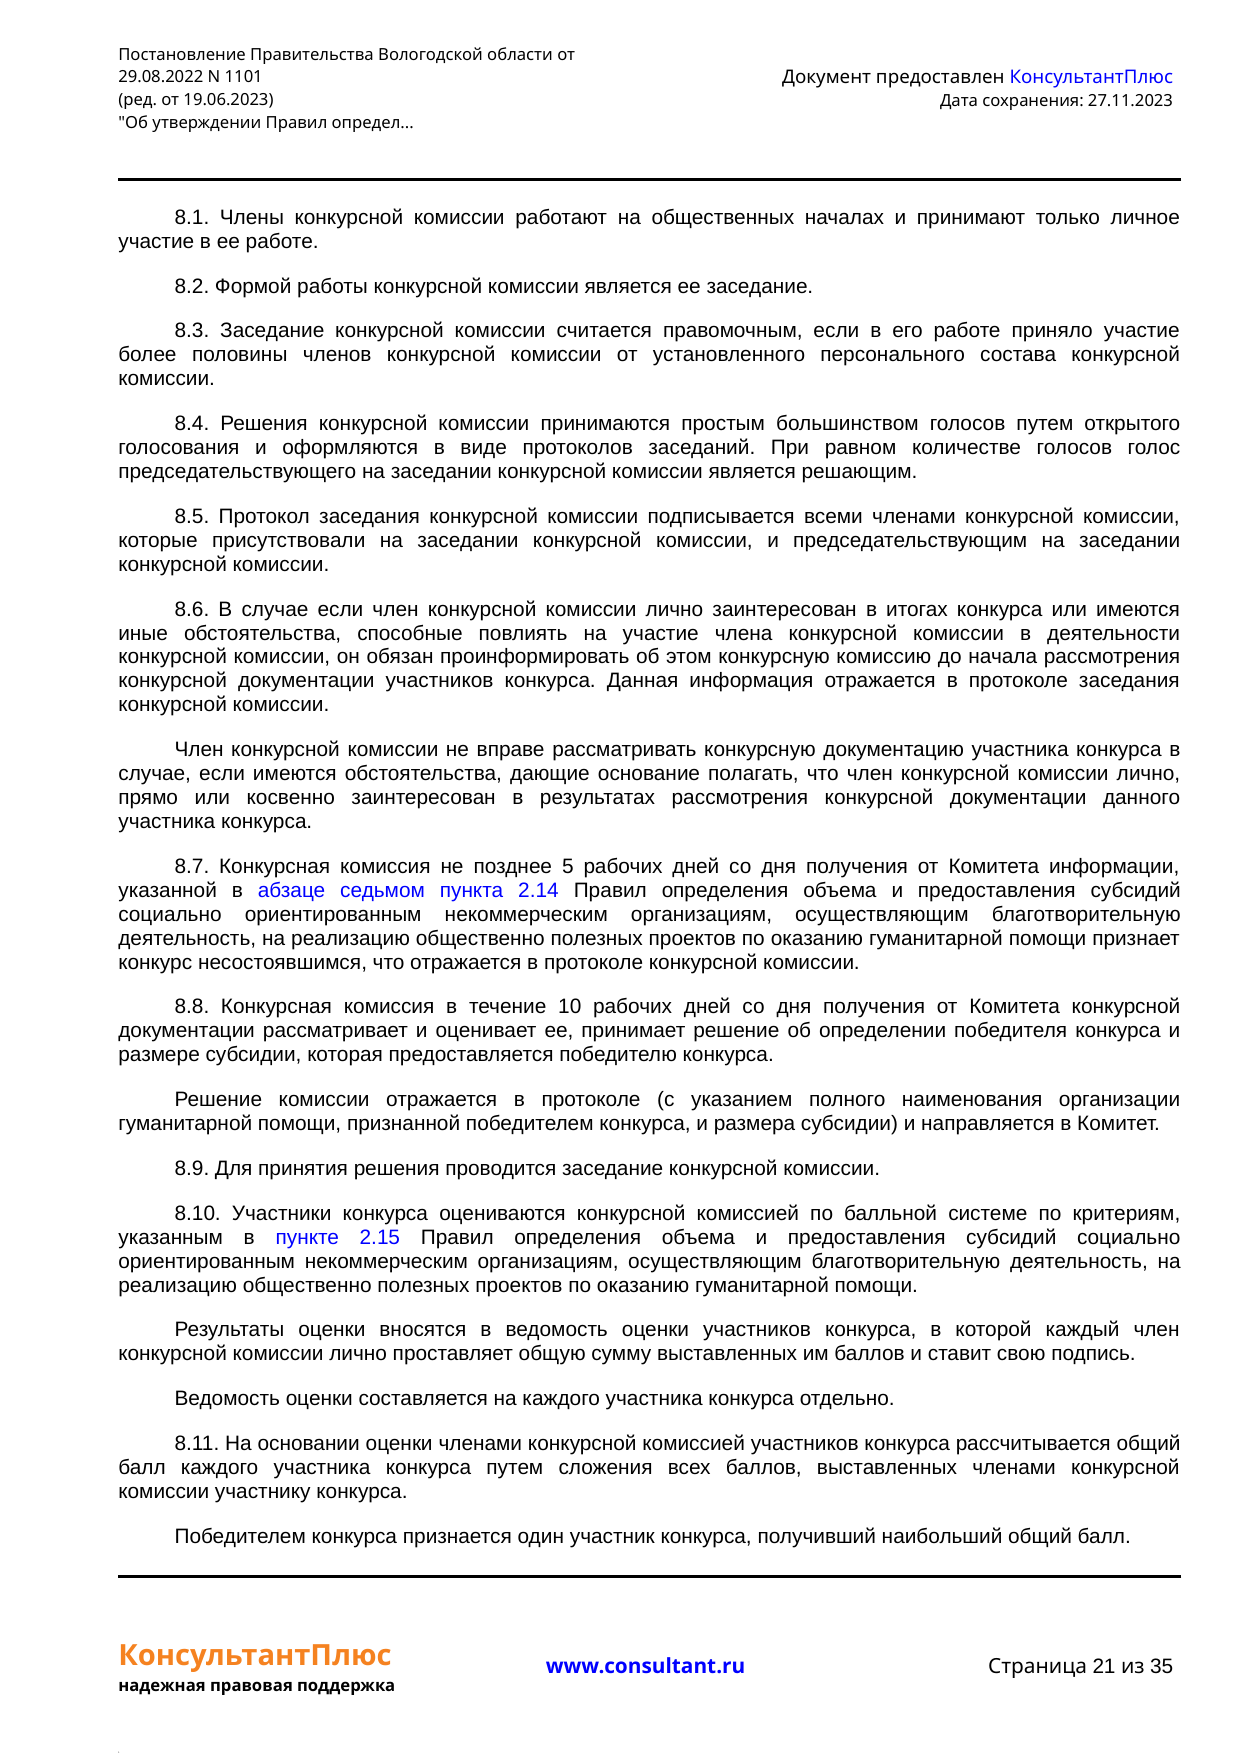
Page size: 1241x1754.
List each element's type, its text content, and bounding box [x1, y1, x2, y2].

text Ведомость оценки составляется на каждого участника конкурса отдельно. [118, 1386, 1181, 1410]
text Член конкурсной комиссии не вправе рассматривать конкурсную документацию участника конкурса в случае, если имеются обстоятельства, дающие основание полагать, что член конкурсной комиссии лично, прямо или косвенно заинтересован в результатах рассмотрения конкурсной документации данного участника конкурса. [118, 737, 1181, 833]
text 8.10. Участники конкурса оцениваются конкурсной комиссией по балльной системе по критериям, указанным в пункте 2.15 Правил определения объема и предоставления субсидий социально ориентированным некоммерческим организациям, осуществляющим благотворительную деятельность, на реализацию общественно полезных проектов по оказанию гуманитарной помощи. [118, 1201, 1181, 1296]
text 8.1. Члены конкурсной комиссии работают на общественных началах и принимают только личное участие в ее работе. [118, 205, 1181, 253]
text 8.7. Конкурсная комиссия не позднее 5 рабочих дней со дня получения от Комитета информации, указанной в абзаце седьмом пункта 2.14 Правил определения объема и предоставления субсидий социально ориентированным некоммерческим организациям, осуществляющим благотворительную деятельность, на реализацию общественно полезных проектов по оказанию гуманитарной помощи признает конкурс несостоявшимся, что отражается в протоколе конкурсной комиссии. [118, 854, 1181, 973]
text 8.2. Формой работы конкурсной комиссии является ее заседание. [118, 273, 1181, 297]
text Результаты оценки вносятся в ведомость оценки участников конкурса, в которой каждый член конкурсной комиссии лично проставляет общую сумму выставленных им баллов и ставит свою подпись. [118, 1317, 1181, 1365]
text Победителем конкурса признается один участник конкурса, получивший наибольший общий балл. [118, 1523, 1181, 1547]
text 8.3. Заседание конкурсной комиссии считается правомочным, если в его работе приняло участие более половины членов конкурсной комиссии от установленного персонального состава конкурсной комиссии. [118, 318, 1181, 390]
text Решение комиссии отражается в протоколе (с указанием полного наименования организации гуманитарной помощи, признанной победителем конкурса, и размера субсидии) и направляется в Комитет. [118, 1087, 1181, 1135]
text 8.6. В случае если член конкурсной комиссии лично заинтересован в итогах конкурса или имеются иные обстоятельства, способные повлиять на участие члена конкурсной комиссии в деятельности конкурсной комиссии, он обязан проинформировать об этом конкурсную комиссию до начала рассмотрения конкурсной документации участников конкурса. Данная информация отражается в протоколе заседания конкурсной комиссии. [118, 596, 1181, 716]
text 8.4. Решения конкурсной комиссии принимаются простым большинством голосов путем открытого голосования и оформляются в виде протоколов заседаний. При равном количестве голосов голос председательствующего на заседании конкурсной комиссии является решающим. [118, 411, 1181, 483]
text 8.5. Протокол заседания конкурсной комиссии подписывается всеми членами конкурсной комиссии, которые присутствовали на заседании конкурсной комиссии, и председательствующим на заседании конкурсной комиссии. [118, 504, 1181, 576]
text 8.8. Конкурсная комиссия в течение 10 рабочих дней со дня получения от Комитета конкурсной документации рассматривает и оценивает ее, принимает решение об определении победителя конкурса и размере субсидии, которая предоставляется победителю конкурса. [118, 994, 1181, 1066]
text 8.11. На основании оценки членами конкурсной комиссией участников конкурса рассчитывается общий балл каждого участника конкурса путем сложения всех баллов, выставленных членами конкурсной комиссии участнику конкурса. [118, 1431, 1181, 1503]
text 8.9. Для принятия решения проводится заседание конкурсной комиссии. [118, 1156, 1181, 1180]
